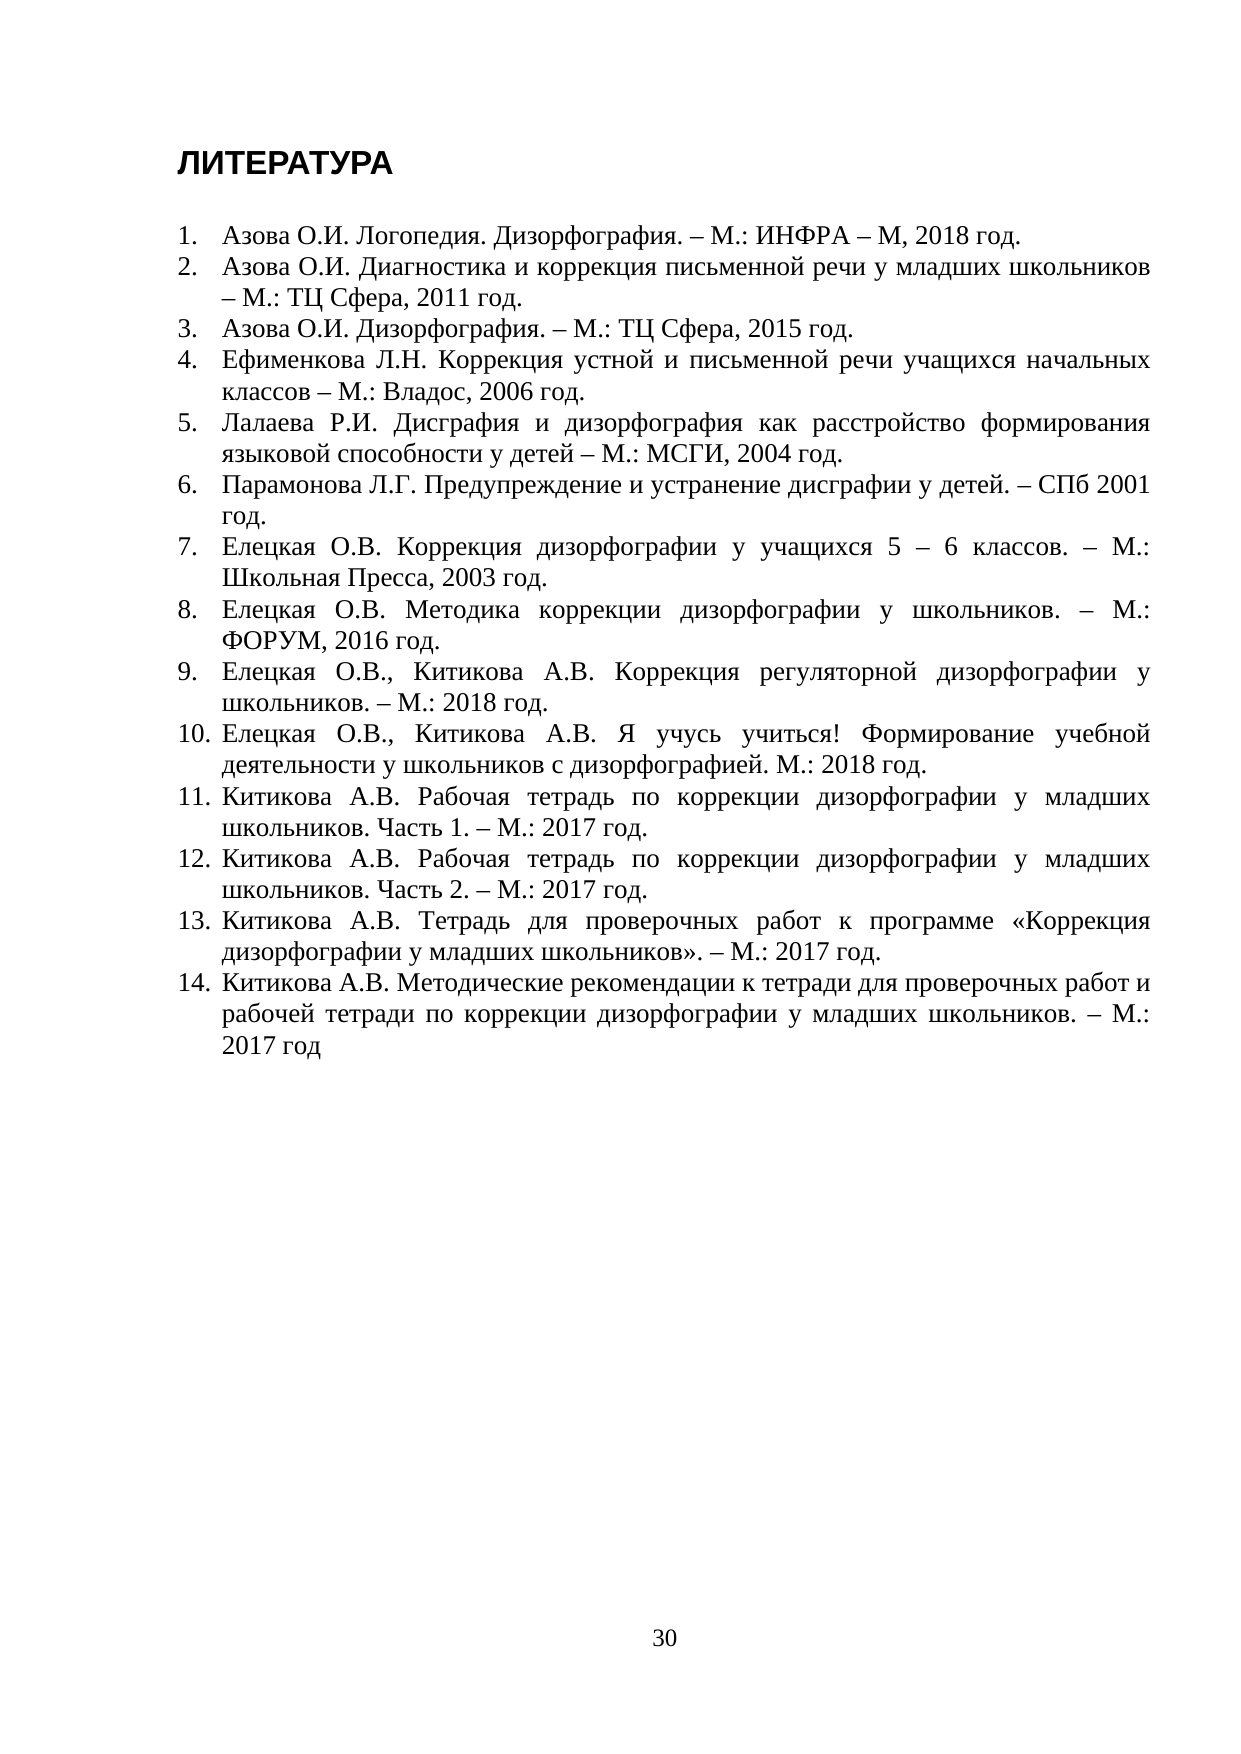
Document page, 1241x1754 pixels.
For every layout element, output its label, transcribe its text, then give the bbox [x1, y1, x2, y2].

list Парамонова Л.Г. Предупреждение и устранение дисграфии у детей. – СПб 2001 год. [177, 468, 1152, 530]
list Елецкая О.В., Китикова А.В. Я учусь учиться! Формирование учебной деятельности у школьников с дизорфографией. М.: 2018 год. [177, 717, 1152, 779]
list Азова О.И. Диагностика и коррекция письменной речи у младших школьников – М.: ТЦ Сфера, 2011 год. [177, 250, 1152, 312]
list Китикова А.В. Рабочая тетрадь по коррекции дизорфографии у младших школьников. Часть 2. – М.: 2017 год. [177, 842, 1152, 904]
list Елецкая О.В. Методика коррекции дизорфографии у школьников. – М.: ФОРУМ, 2016 год. [177, 593, 1152, 655]
subtitle ЛИТЕРАТУРА [177, 143, 1152, 182]
list Азова О.И. Дизорфография. – М.: ТЦ Сфера, 2015 год. [177, 312, 1152, 343]
list Ефименкова Л.Н. Коррекция устной и письменной речи учащихся начальных классов – М.: Владос, 2006 год. [177, 343, 1152, 406]
list Китикова А.В. Тетрадь для проверочных работ к программе «Коррекция дизорфографии у младших школьников». – М.: 2017 год. [177, 904, 1152, 966]
list Елецкая О.В. Коррекция дизорфографии у учащихся 5 – 6 классов. – М.: Школьная Пресса, 2003 год. [177, 530, 1152, 593]
list Китикова А.В. Рабочая тетрадь по коррекции дизорфографии у младших школьников. Часть 1. – М.: 2017 год. [177, 779, 1152, 842]
list Китикова А.В. Методические рекомендации к тетради для проверочных работ и рабочей тетради по коррекции дизорфографии у младших школьников. – М.: 2017 год [177, 966, 1152, 1060]
list Елецкая О.В., Китикова А.В. Коррекция регуляторной дизорфографии у школьников. – М.: 2018 год. [177, 655, 1152, 717]
list Азова О.И. Логопедия. Дизорфография. – М.: ИНФРА – М, 2018 год. [177, 219, 1152, 250]
list Лалаева Р.И. Дисграфия и дизорфография как расстройство формирования языковой способности у детей – М.: МСГИ, 2004 год. [177, 406, 1152, 468]
